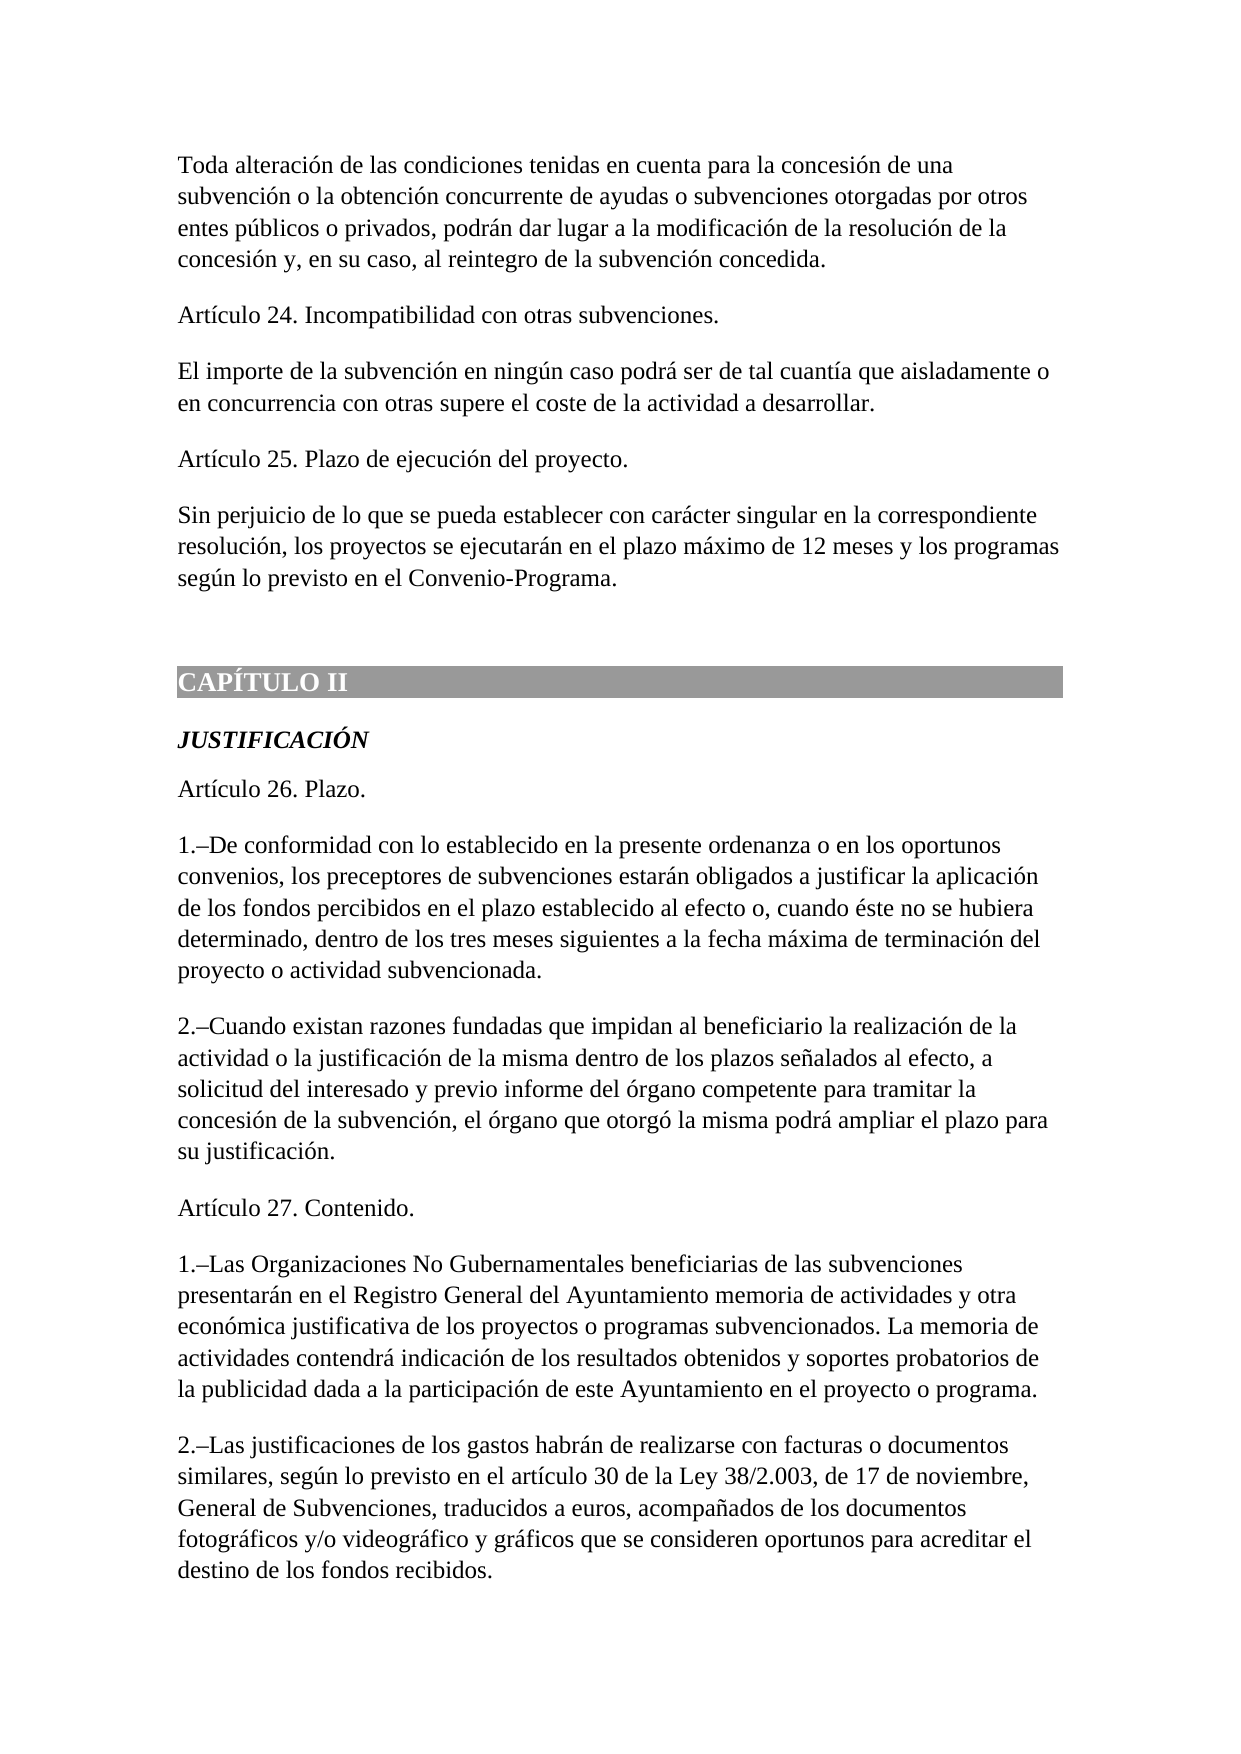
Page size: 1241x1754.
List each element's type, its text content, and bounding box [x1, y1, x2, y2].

text Sin perjuicio de lo que se pueda establecer con carácter singular en la correspondiente resolución, los proyectos se ejecutarán en el plazo máximo de 12 meses y los programas según lo previsto en el Convenio-Programa. [177, 498, 1063, 591]
text Artículo 25. Plazo de ejecución del proyecto. [177, 441, 1063, 473]
text 2.–Cuando existan razones fundadas que impidan al beneficiario la realización de la actividad o la justificación de la misma dentro de los plazos señalados al efecto, a solicitud del interesado y previo informe del órgano competente para tramitar la concesión de la subvención, el órgano que otorgó la misma podrá ampliar el plazo para su justificación. [177, 1009, 1063, 1165]
text Artículo 24. Incompatibilidad con otras subvenciones. [177, 298, 1063, 329]
text Toda alteración de las condiciones tenidas en cuenta para la concesión de una subvención o la obtención concurrente de ayudas o subvenciones otorgadas por otros entes públicos o privados, podrán dar lugar a la modificación de la resolución de la concesión y, en su caso, al reintegro de la subvención concedida. [177, 148, 1063, 273]
text CAPÍTULO II [177, 666, 1063, 698]
text JUSTIFICACIÓN [177, 723, 1063, 754]
text 2.–Las justificaciones de los gastos habrán de realizarse con facturas o documentos similares, según lo previsto en el artículo 30 de la Ley 38/2.003, de 17 de noviembre, General de Subvenciones, traducidos a euros, acompañados de los documentos fotográficos y/o videográfico y gráficos que se consideren oportunos para acreditar el destino de los fondos recibidos. [177, 1428, 1063, 1584]
text El importe de la subvención en ningún caso podrá ser de tal cuantía que aisladamente o en concurrencia con otras supere el coste de la actividad a desarrollar. [177, 354, 1063, 416]
text Artículo 27. Contenido. [177, 1190, 1063, 1221]
text 1.–Las Organizaciones No Gubernamentales beneficiarias de las subvenciones presentarán en el Registro General del Ayuntamiento memoria de actividades y otra económica justificativa de los proyectos o programas subvencionados. La memoria de actividades contendrá indicación de los resultados obtenidos y soportes probatorios de la publicidad dada a la participación de este Ayuntamiento en el proyecto o programa. [177, 1246, 1063, 1403]
text Artículo 26. Plazo. [177, 771, 1063, 803]
text 1.–De conformidad con lo establecido en la presente ordenanza o en los oportunos convenios, los preceptores de subvenciones estarán obligados a justificar la aplicación de los fondos percibidos en el plazo establecido al efecto o, cuando éste no se hubiera determinado, dentro de los tres meses siguientes a la fecha máxima de terminación del proyecto o actividad subvencionada. [177, 828, 1063, 984]
